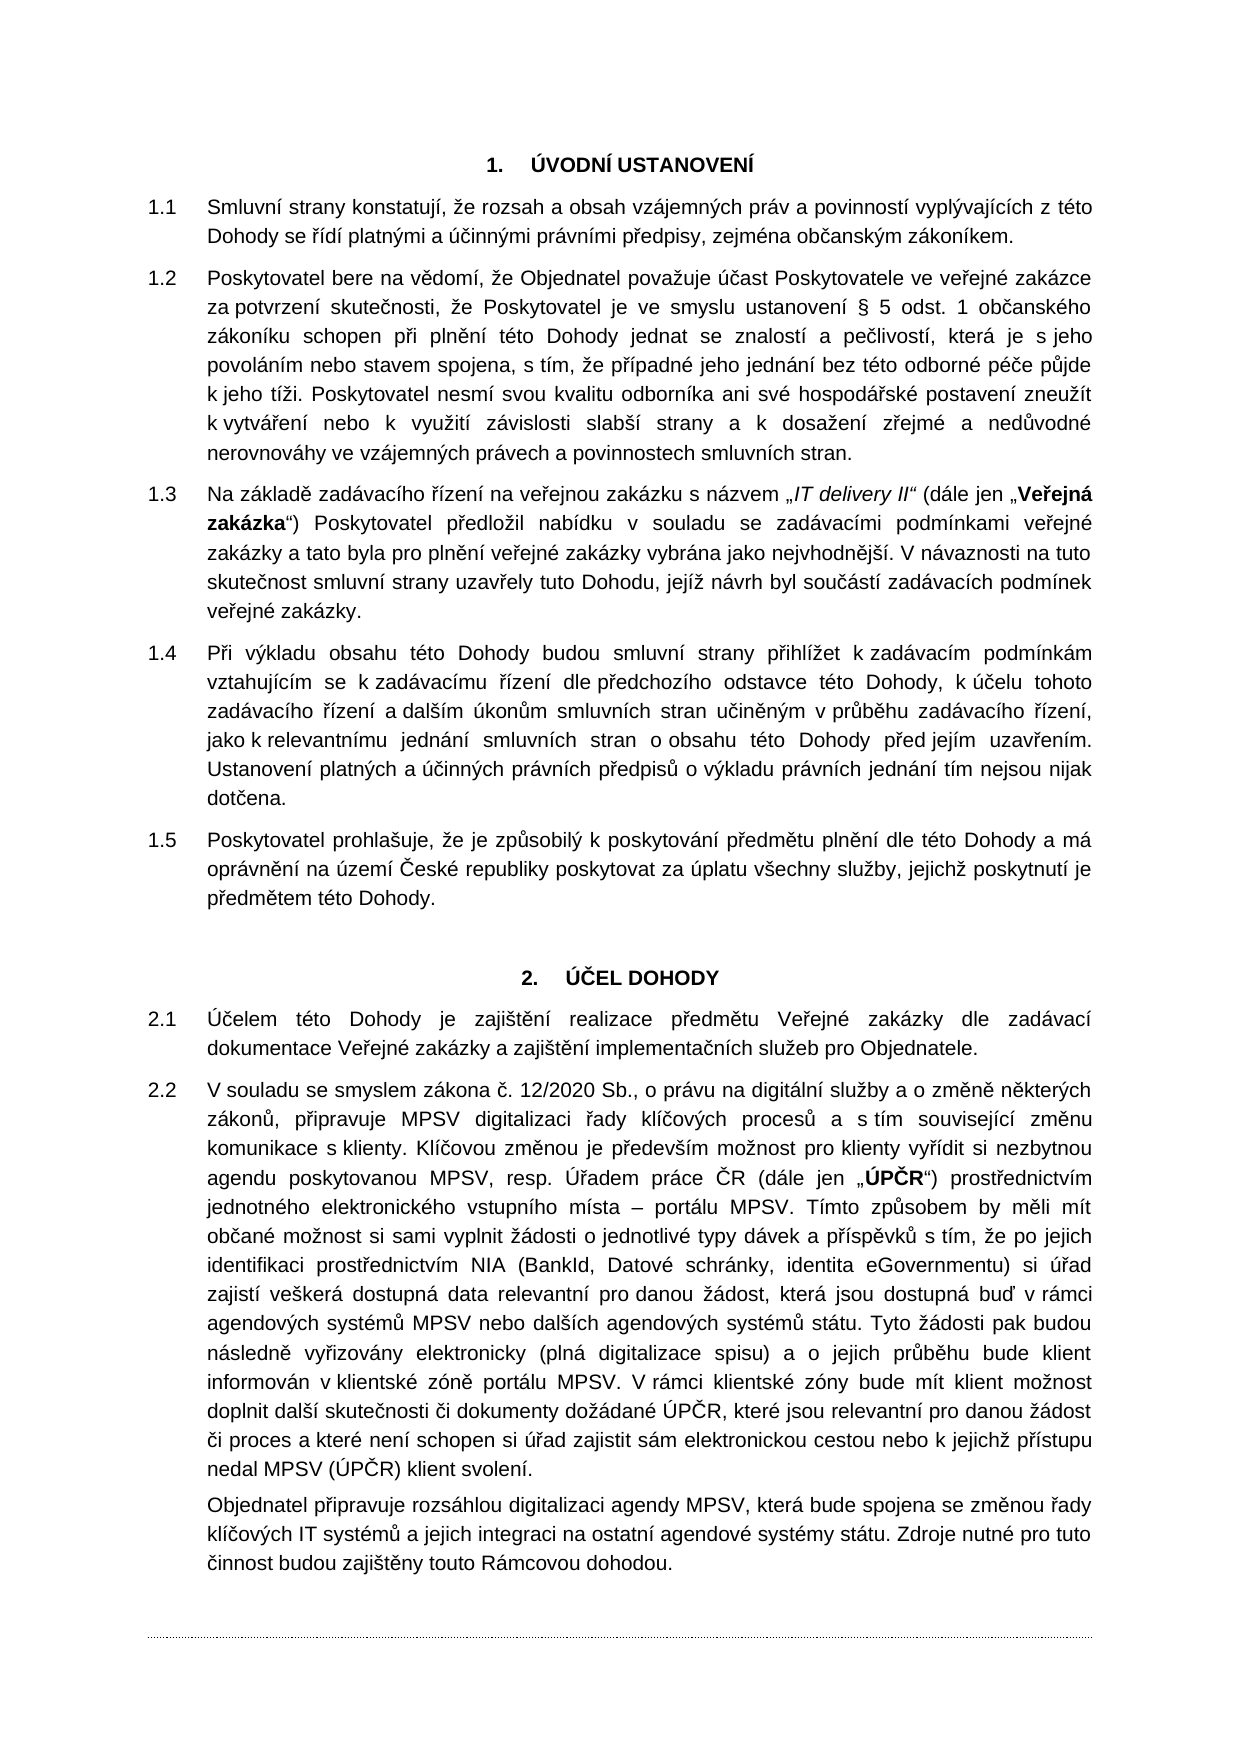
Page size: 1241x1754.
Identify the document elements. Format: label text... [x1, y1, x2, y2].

text Na základě zadávacího řízení na veřejnou zakázku s názvem „IT delivery II“ (dále jen „Veřejná zakázka“) Poskytovatel předložil nabídku v souladu se zadávacími podmínkami veřejné zakázky a tato byla pro plnění veřejné zakázky vybrána jako nejvhodnější. V návaznosti na tuto skutečnost smluvní strany uzavřely tuto Dohodu, jejíž návrh byl součástí zadávacích podmínek veřejné zakázky. [148, 477, 1092, 623]
text Poskytovatel prohlašuje, že je způsobilý k poskytování předmětu plnění dle této Dohody a má oprávnění na území České republiky poskytovat za úplatu všechny služby, jejichž poskytnutí je předmětem této Dohody. [148, 823, 1092, 910]
text Účelem této Dohody je zajištění realizace předmětu Veřejné zakázky dle zadávací dokumentace Veřejné zakázky a zajištění implementačních služeb pro Objednatele. [148, 1002, 1092, 1060]
list Objednatel připravuje rozsáhlou digitalizaci agendy MPSV, která bude spojena se změnou řady klíčových IT systémů a jejich integraci na ostatní agendové systémy státu. Zdroje nutné pro tuto činnost budou zajištěny touto Rámcovou dohodou. [207, 1487, 1092, 1575]
text Poskytovatel bere na vědomí, že Objednatel považuje účast Poskytovatele ve veřejné zakázce za potvrzení skutečnosti, že Poskytovatel je ve smyslu ustanovení § 5 odst. 1 občanského zákoníku schopen při plnění této Dohody jednat se znalostí a pečlivostí, která je s jeho povoláním nebo stavem spojena, s tím, že případné jeho jednání bez této odborné péče půjde k jeho tíži. Poskytovatel nesmí svou kvalitu odborníka ani své hospodářské postavení zneužít k vytváření nebo k využití závislosti slabší strany a k dosažení zřejmé a nedůvodné nerovnováhy ve vzájemných právech a povinnostech smluvních stran. [148, 260, 1092, 464]
text V souladu se smyslem zákona č. 12/2020 Sb., o právu na digitální služby a o změně některých zákonů, připravuje MPSV digitalizaci řady klíčových procesů a s tím související změnu komunikace s klienty. Klíčovou změnou je především možnost pro klienty vyřídit si nezbytnou agendu poskytovanou MPSV, resp. Úřadem práce ČR (dále jen „ÚPČR“) prostřednictvím jednotného elektronického vstupního místa – portálu MPSV. Tímto způsobem by měli mít občané možnost si sami vyplnit žádosti o jednotlivé typy dávek a příspěvků s tím, že po jejich identifikaci prostřednictvím NIA (BankId, Datové schránky, identita eGovernmentu) si úřad zajistí veškerá dostupná data relevantní pro danou žádost, která jsou dostupná buď v rámci agendových systémů MPSV nebo dalších agendových systémů státu. Tyto žádosti pak budou následně vyřizovány elektronicky (plná digitalizace spisu) a o jejich průběhu bude klient informován v klientské zóně portálu MPSV. V rámci klientské zóny bude mít klient možnost doplnit další skutečnosti či dokumenty dožádané ÚPČR, které jsou relevantní pro danou žádost či proces a které není schopen si úřad zajistit sám elektronickou cestou nebo k jejichž přístupu nedal MPSV (ÚPČR) klient svolení. [148, 1073, 1092, 1481]
text Při výkladu obsahu této Dohody budou smluvní strany přihlížet k zadávacím podmínkám vztahujícím se k zadávacímu řízení dle předchozího odstavce této Dohody, k účelu tohoto zadávacího řízení a dalším úkonům smluvních stran učiněným v průběhu zadávacího řízení, jako k relevantnímu jednání smluvních stran o obsahu této Dohody před jejím uzavřením. Ustanovení platných a účinných právních předpisů o výkladu právních jednání tím nejsou nijak dotčena. [148, 635, 1092, 810]
text Smluvní strany konstatují, že rozsah a obsah vzájemných práv a povinností vyplývajících z této Dohody se řídí platnými a účinnými právními předpisy, zejména občanským zákoníkem. [148, 189, 1092, 248]
text ÚČEL DOHODY [148, 960, 1092, 989]
text ÚVODNÍ USTANOVENÍ [148, 148, 1092, 177]
